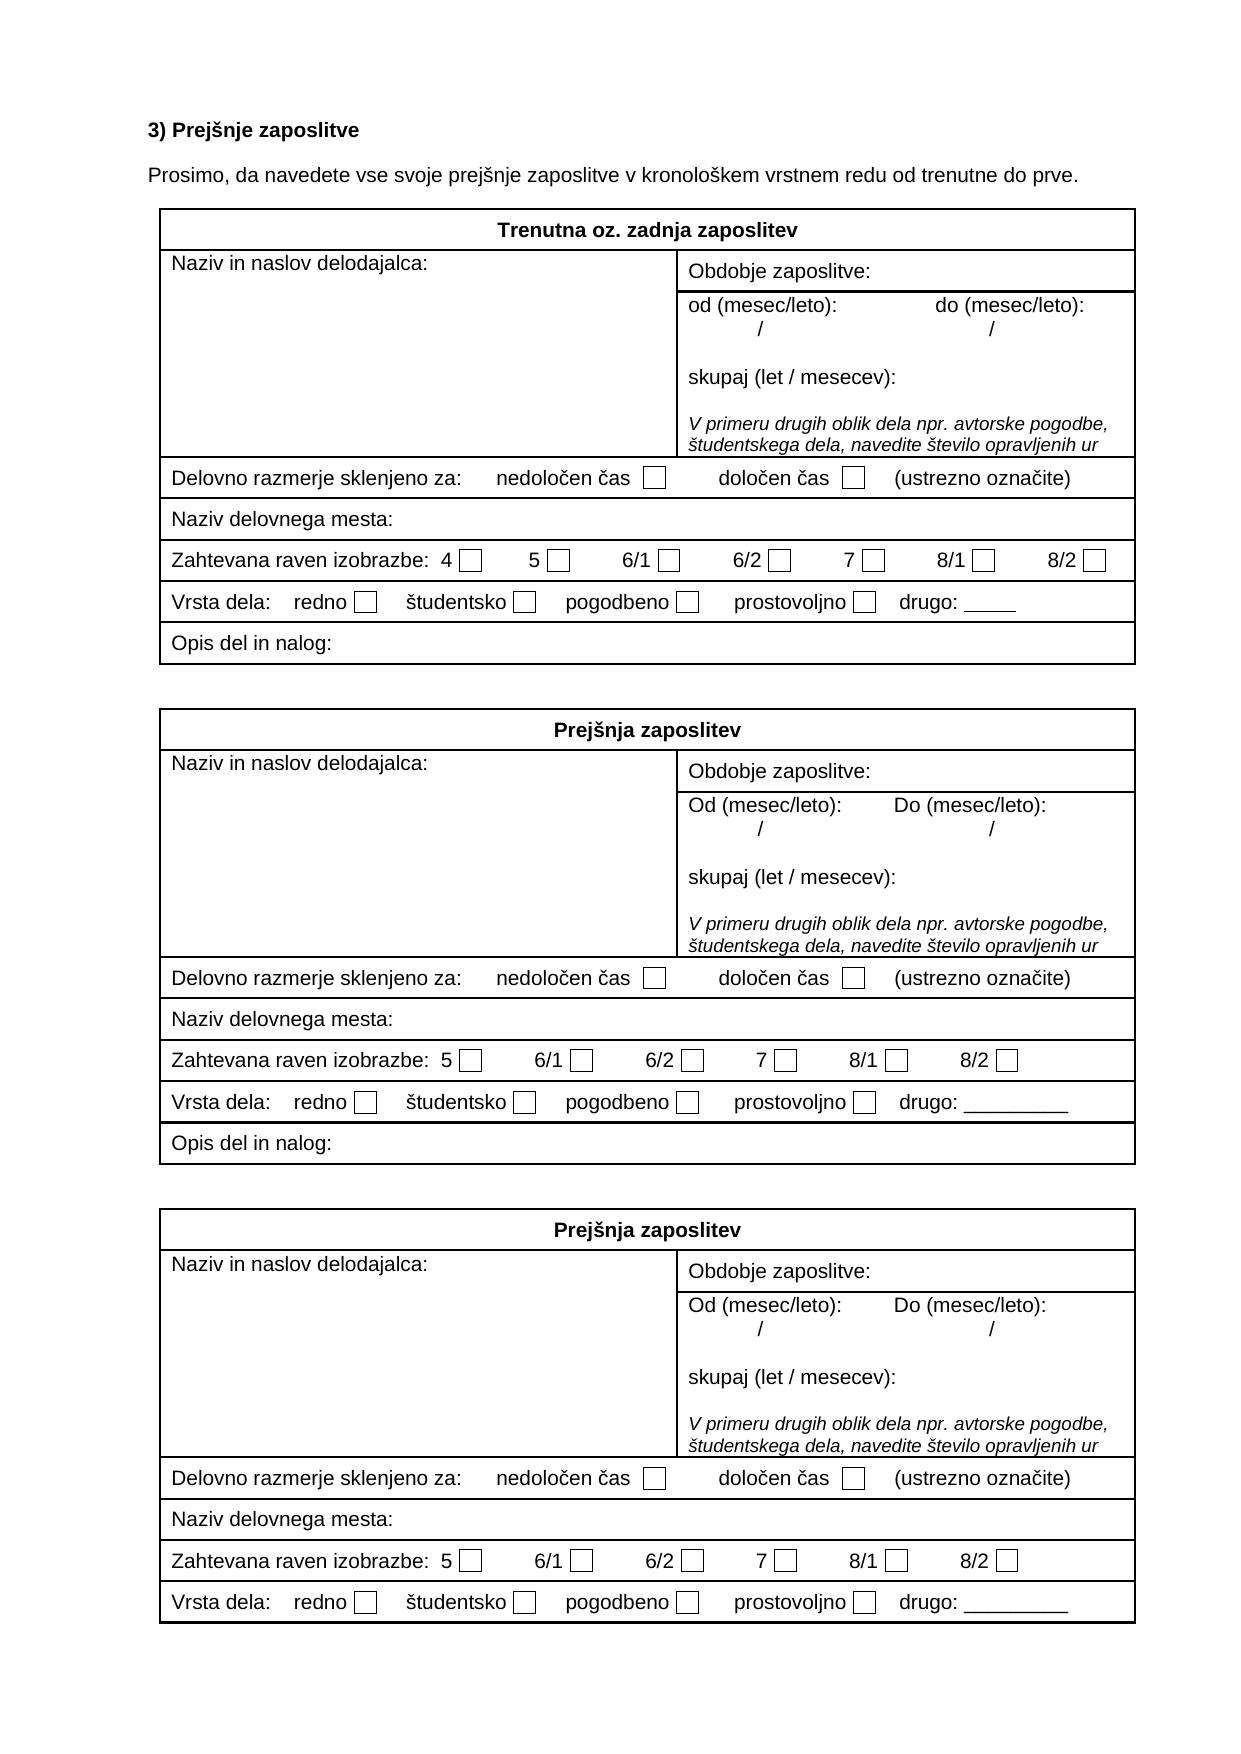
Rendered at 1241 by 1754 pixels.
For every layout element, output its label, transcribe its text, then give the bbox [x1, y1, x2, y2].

table_cell Naziv delovnega mesta: [161, 499, 1134, 538]
table_cell Vrsta dela: redno študentsko pogodbeno prostovoljno drugo: [161, 582, 1134, 621]
table_cell Zahtevana raven izobrazbe: 5 6/1 6/2 7 8/1 8/2 [161, 1041, 1134, 1080]
text 3) Prejšnje zaposlitve [148, 118, 1122, 142]
table_cell Naziv delovnega mesta: [161, 1500, 1134, 1539]
table_header Prejšnja zaposlitev [161, 1210, 1134, 1249]
table_cell Naziv in naslov delodajalca: [161, 251, 676, 456]
table_cell Opis del in nalog: [161, 1124, 1134, 1163]
table_cell Obdobje zaposlitve: [678, 1251, 1134, 1291]
table_header Prejšnja zaposlitev [161, 710, 1134, 749]
table_header Trenutna oz. zadnja zaposlitev [161, 210, 1134, 249]
table_cell Opis del in nalog: [161, 623, 1134, 663]
table_cell Zahtevana raven izobrazbe: 5 6/1 6/2 7 8/1 8/2 [161, 1541, 1134, 1580]
table_cell Naziv in naslov delodajalca: [161, 751, 676, 956]
table_cell Zahtevana raven izobrazbe: 4 5 6/1 6/2 7 8/1 8/2 [161, 541, 1134, 580]
table_cell Obdobje zaposlitve: [678, 251, 1134, 290]
table_cell Delovno razmerje sklenjeno za: nedoločen čas določen čas (ustrezno označite) [161, 1458, 1134, 1497]
text Prosimo, da navedete vse svoje prejšnje zaposlitve v kronološkem vrstnem redu od trenutne do prve. [148, 163, 1122, 187]
table_cell Naziv in naslov delodajalca: [161, 1251, 676, 1456]
table_cell Vrsta dela: redno študentsko pogodbeno prostovoljno drugo: _________ [161, 1082, 1134, 1121]
table_cell Naziv delovnega mesta: [161, 999, 1134, 1039]
table_cell od (mesec/leto): do (mesec/leto): / / skupaj (let / mesecev): V primeru drugih oblik dela npr. avtorske pogodbe, študentskega dela, navedite število opravljenih ur [678, 293, 1134, 456]
table_cell Vrsta dela: redno študentsko pogodbeno prostovoljno drugo: _________ [161, 1582, 1134, 1621]
table_cell Obdobje zaposlitve: [678, 751, 1134, 791]
table_cell Delovno razmerje sklenjeno za: nedoločen čas določen čas (ustrezno označite) [161, 958, 1134, 997]
table_cell Delovno razmerje sklenjeno za: nedoločen čas določen čas (ustrezno označite) [161, 458, 1134, 497]
